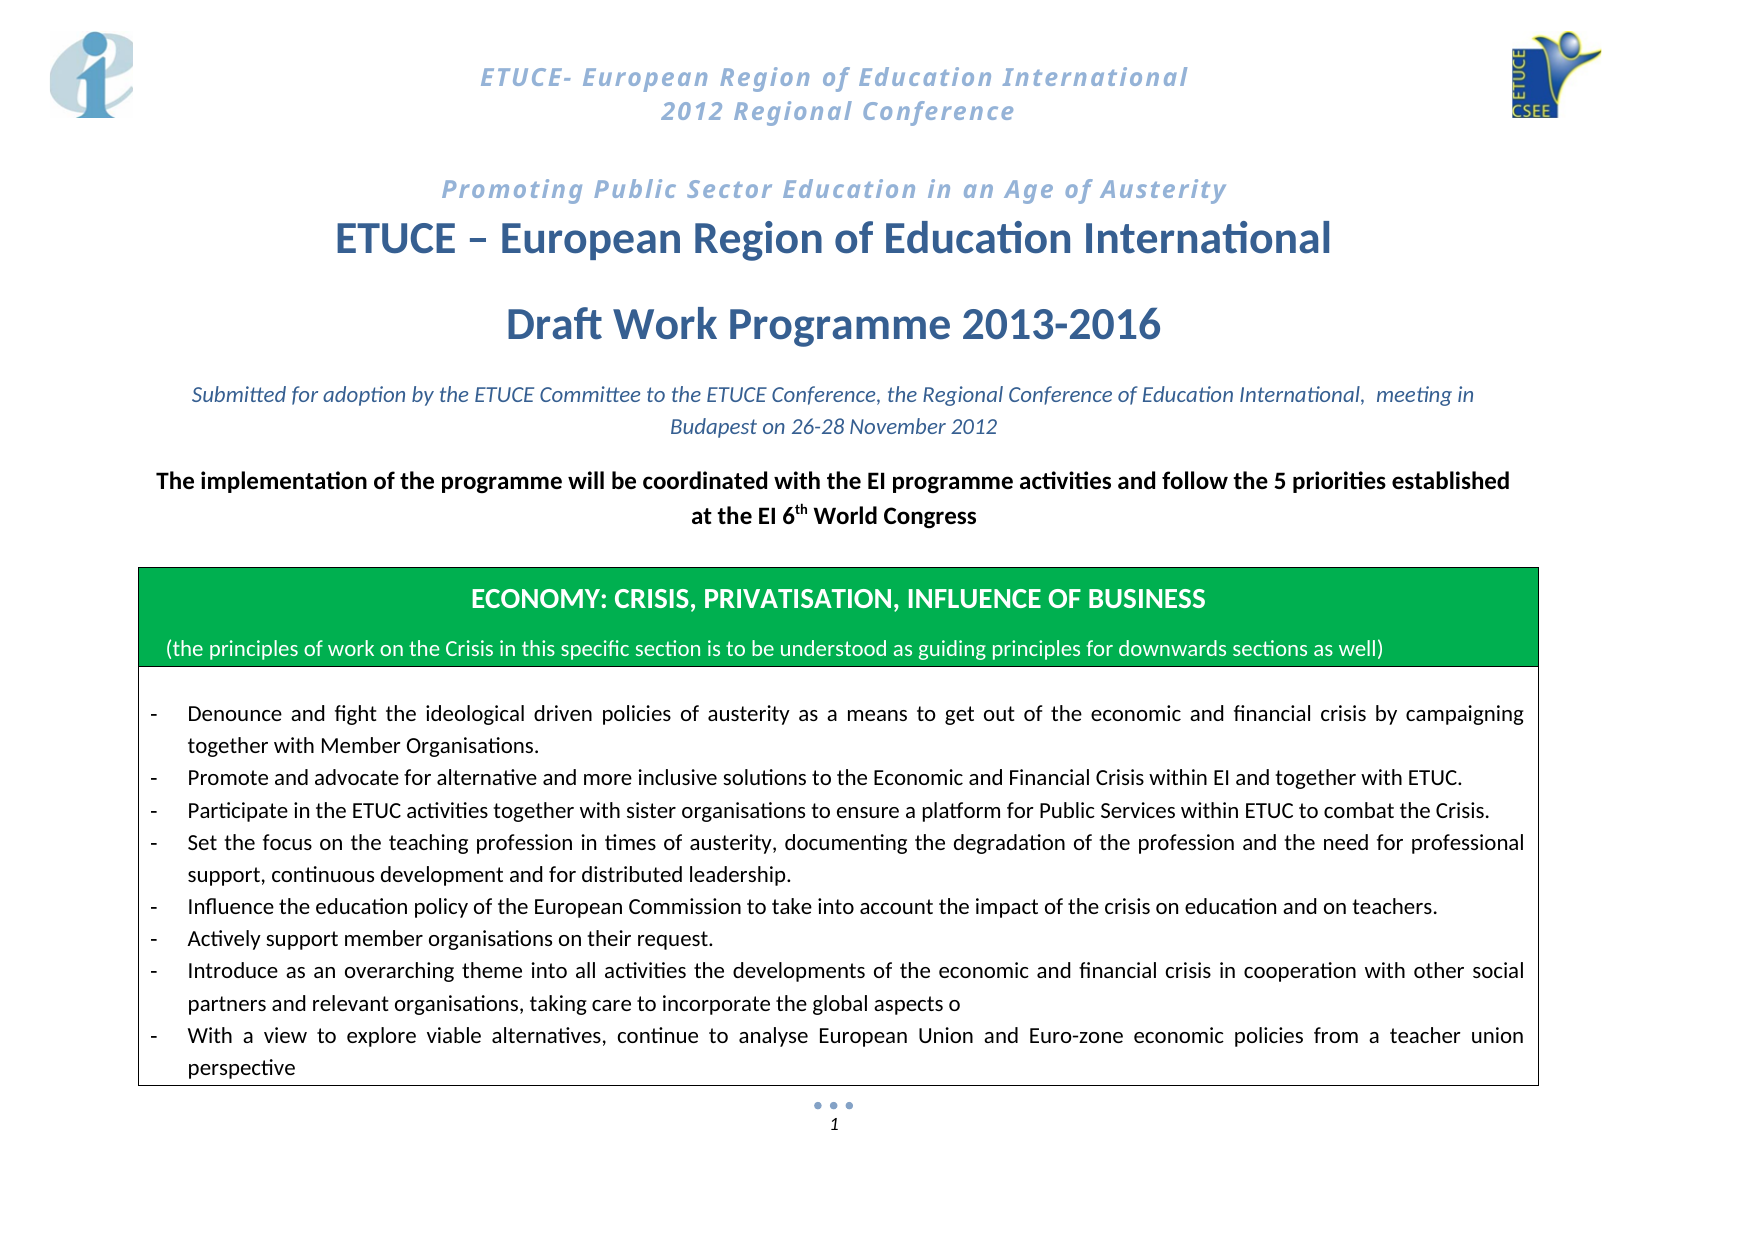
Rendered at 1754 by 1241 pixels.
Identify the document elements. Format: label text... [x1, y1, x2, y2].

text Draft Work Programme 2013-2016 [150, 294, 1518, 351]
picture [48, 31, 133, 116]
text ETUCE – European Region of Education International [150, 209, 1518, 265]
text The implementation of the programme will be coordinated with the EI programme activities and follow the 5 priorities established at the EI 6th World Congress [150, 465, 1518, 530]
picture [1510, 31, 1601, 116]
table_header ECONOMY: CRISIS, PRIVATISATION, INFLUENCE OF BUSINESS (the principles of work on the Crisis in this specific section is to be understood as guiding principles for downwards sections as well) [139, 568, 1538, 666]
text Submitted for adoption by the ETUCE Committee to the ETUCE Conference, the Regional Conference of Education International, meeting in Budapest on 26-28 November 2012 [150, 380, 1518, 440]
